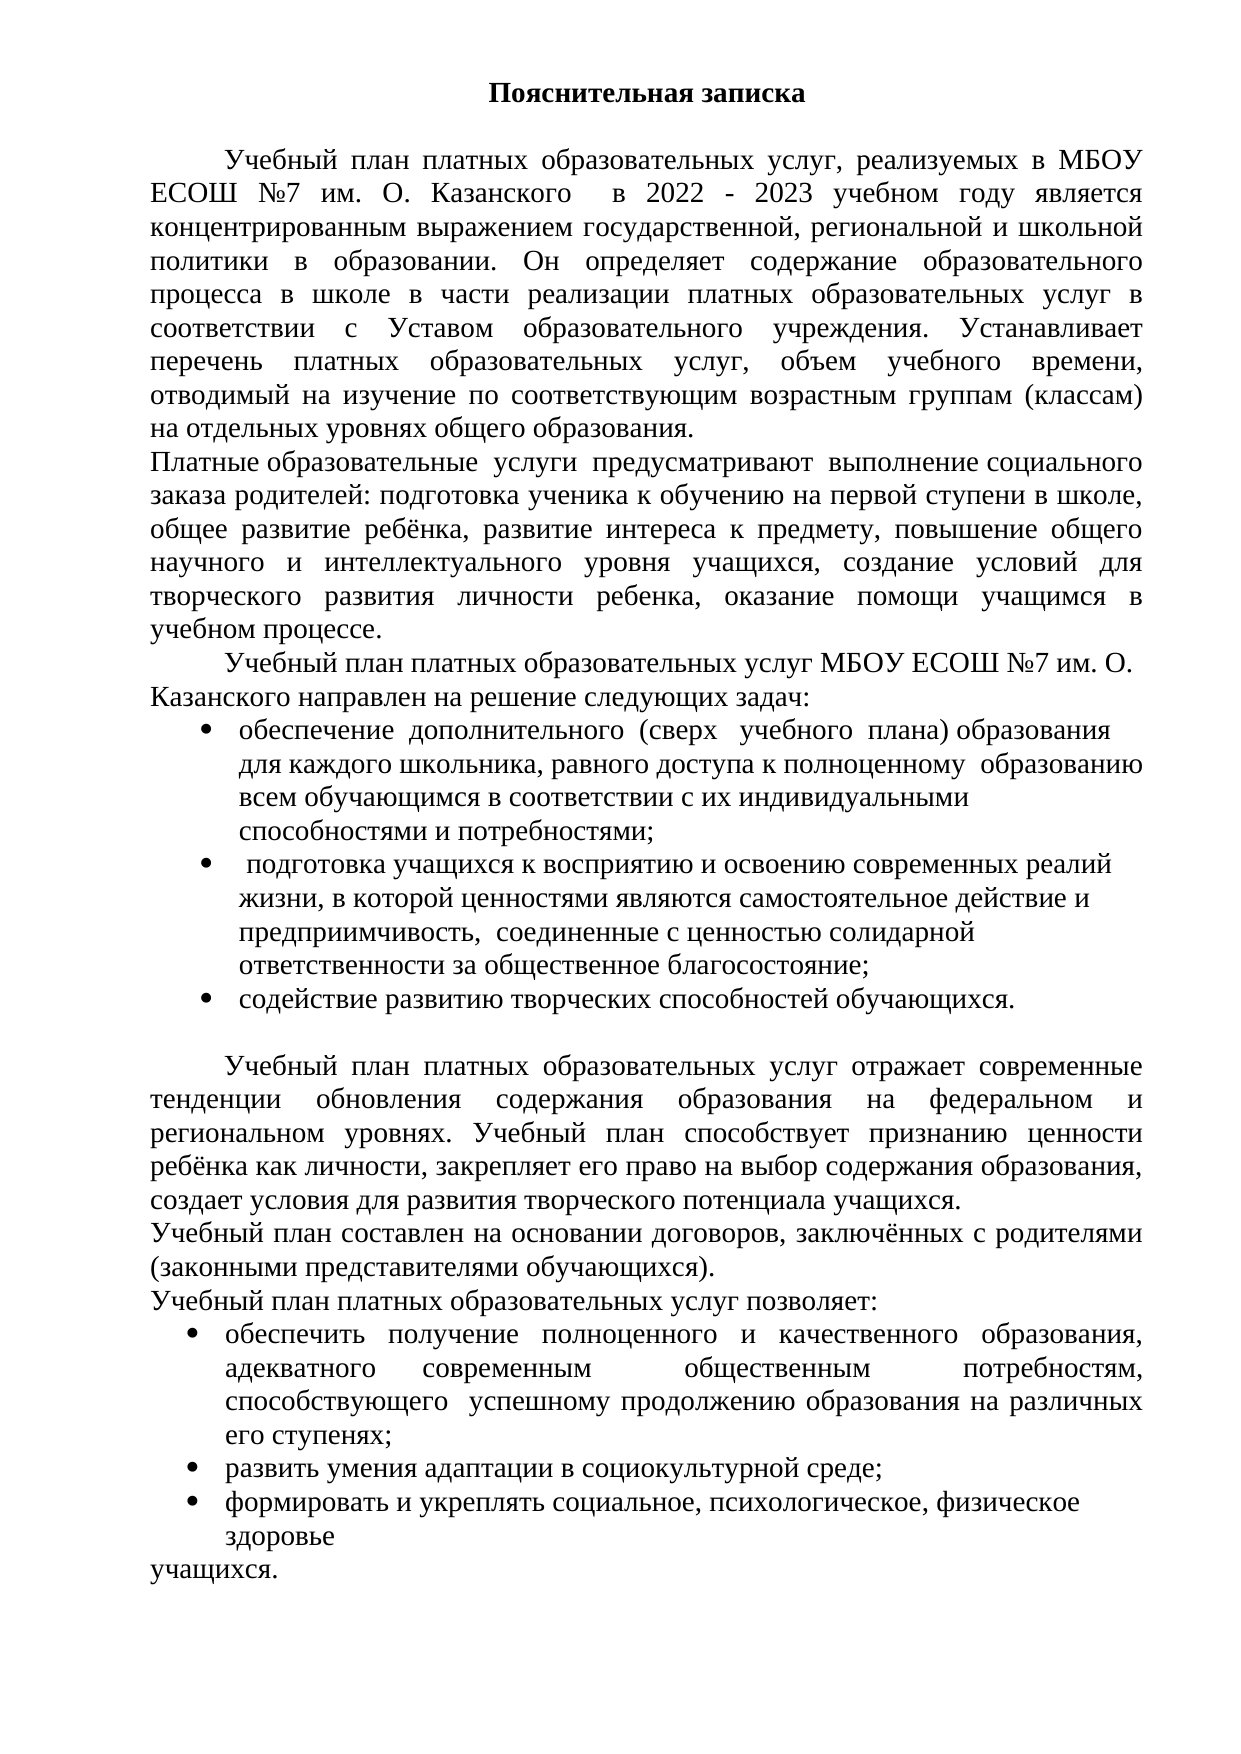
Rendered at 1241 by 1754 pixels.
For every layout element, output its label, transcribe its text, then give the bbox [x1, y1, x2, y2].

list содействие развитию творческих способностей обучающихся. [201, 981, 1144, 1014]
list формировать и укреплять социальное, психологическое, физическое здоровье [187, 1484, 1144, 1551]
text Учебный план платных образовательных услуг позволяет: [150, 1283, 1144, 1316]
text Учебный план платных образовательных услуг, реализуемых в МБОУ ЕСОШ №7 им. О. Казанского в 2022 - 2023 учебном году является концентрированным выражением государственной, региональной и школьной политики в образовании. Он определяет содержание образовательного процесса в школе в части реализации платных образовательных услуг в соответствии с Уставом образовательного учреждения. Устанавливает перечень платных образовательных услуг, объем учебного времени, отводимый на изучение по соответствующим возрастным группам (классам) на отдельных уровнях общего образования. [150, 142, 1144, 444]
list обеспечение дополнительного (сверх учебного плана) образования для каждого школьника, равного доступа к полноценному образованию всем обучающимся в соответствии с их индивидуальными способностями и потребностями; [201, 712, 1144, 846]
text Учебный план платных образовательных услуг отражает современные тенденции обновления содержания образования на федеральном и региональном уровнях. Учебный план способствует признанию ценности ребёнка как личности, закрепляет его право на выбор содержания образования, создает условия для развития творческого потенциала учащихся. [150, 1048, 1144, 1216]
text Платные образовательные услуги предусматривают выполнение социального заказа родителей: подготовка ученика к обучению на первой ступени в школе, общее развитие ребёнка, развитие интереса к предмету, повышение общего научного и интеллектуального уровня учащихся, создание условий для творческого развития личности ребенка, оказание помощи учащимся в учебном процессе. [150, 444, 1144, 645]
list развить умения адаптации в социокультурной среде; [187, 1451, 1144, 1484]
text учащихся. [150, 1551, 1144, 1585]
text Учебный план составлен на основании договоров, заключённых с родителями (законными представителями обучающихся). [150, 1216, 1144, 1283]
list обеспечить получение полноценного и качественного образования, адекватного современным общественным потребностям, способствующего успешному продолжению образования на различных его ступенях; [187, 1316, 1144, 1451]
text Учебный план платных образовательных услуг МБОУ ЕСОШ №7 им. О. Казанского направлен на решение следующих задач: [150, 645, 1144, 712]
text Пояснительная записка [135, 75, 1144, 108]
list подготовка учащихся к восприятию и освоению современных реалий жизни, в которой ценностями являются самостоятельное действие и предприимчивость, соединенные с ценностью солидарной ответственности за общественное благосостояние; [201, 846, 1144, 981]
